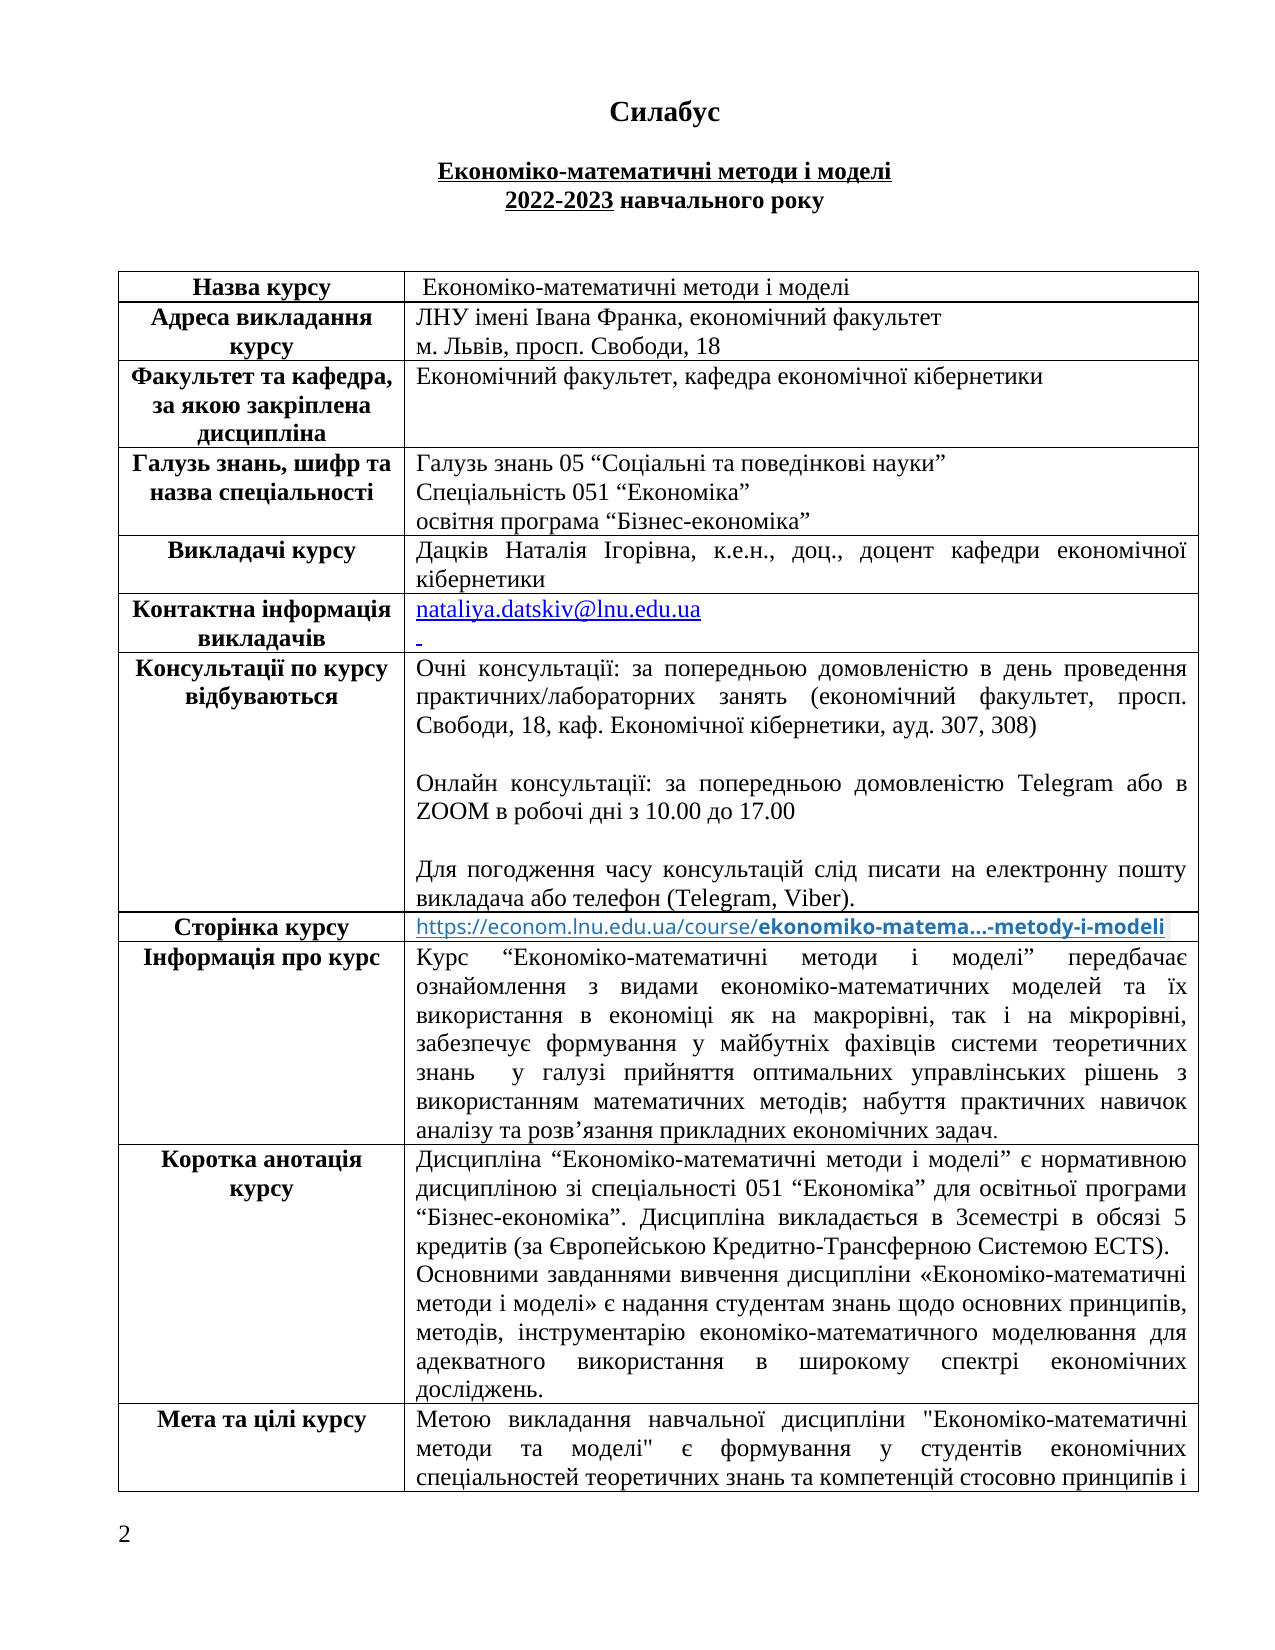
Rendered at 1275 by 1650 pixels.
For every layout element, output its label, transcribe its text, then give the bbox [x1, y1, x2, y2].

table_cell Контактна інформація викладачів [119, 594, 404, 652]
table_cell Коротка анотація курсу [119, 1145, 404, 1403]
table_cell Факультет та кафедра, за якою закріплена дисципліна [119, 361, 404, 447]
table_cell Дацків Наталія Ігорівна, к.е.н., доц., доцент кафедри економічної кібернетики [405, 536, 1198, 593]
table_cell Викладачі курсу [119, 536, 404, 593]
table_cell Галузь знань 05 “Соціальні та поведінкові науки” Спеціальність 051 “Економіка” освітня програма “Бізнес-економіка” [405, 448, 1198, 534]
table_cell Курс “Економіко-математичні методи і моделі” передбачає ознайомлення з видами економіко-математичних моделей та їх використання в економіці як на макрорівні, так і на мікрорівні, забезпечує формування у майбутніх фахівців системи теоретичних знань у галузі прийняття оптимальних управлінських рішень з використанням математичних методів; набуття практичних навичок аналізу та розв’язання прикладних економічних задач. [405, 942, 1198, 1143]
table_cell Сторінка курсу [119, 913, 404, 941]
table_cell https://econom.lnu.edu.ua/course/ekonomiko-matema…-metody-i-modeli ‎ [405, 913, 1165, 941]
table_header Назва курсу [119, 272, 404, 301]
table_cell ЛНУ імені Івана Франка, економічний факультет м. Львів, просп. Свободи, 18 [405, 303, 1198, 360]
table_cell Економічний факультет, кафедра економічної кібернетики [405, 361, 1198, 447]
table_cell Інформація про курс [119, 942, 404, 1143]
text 2022-2023 навчального року [118, 185, 1211, 213]
table_cell Консультації по курсу відбуваються [119, 653, 404, 911]
text Силабус [118, 94, 1211, 127]
table_cell Очні консультації: за попередньою домовленістю в день проведення практичних/лабораторних занять (економічний факультет, просп. Свободи, 18, каф. Економічної кібернетики, ауд. 307, 308) Онлайн консультації: за попередньою домовленістю Telеgram або в ZOOM в робочі дні з 10.00 до 17.00 Для погодження часу консультацій слід писати на електронну пошту викладача або телефон (Telеgram, Viber). [405, 653, 1198, 911]
table_cell Мета та цілі курсу [119, 1404, 404, 1491]
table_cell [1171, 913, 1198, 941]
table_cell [405, 1404, 1198, 1491]
text Економіко-математичні методи і моделі [118, 156, 1211, 185]
table_cell Адреса викладання курсу [119, 303, 404, 360]
table_cell nataliya.datskiv@lnu.edu.ua [405, 594, 1198, 652]
table_cell Дисципліна “Економіко-математичні методи і моделі” є нормативною дисципліною зі спеціальності 051 “Економіка” для освітньої програми “Бізнес-економіка”. Дисципліна викладається в 3семестрі в обсязі 5 кредитів (за Європейською Кредитно-Трансферною Системою ECTS). Основними завданнями вивчення дисципліни «Економіко-математичні методи і моделі» є надання студентам знань щодо основних принципів, методів, інструментарію економіко-математичного моделювання для адекватного використання в широкому спектрі економічних досліджень. [405, 1145, 1198, 1403]
table_header Економіко-математичні методи і моделі [405, 272, 1198, 301]
table_cell Галузь знань, шифр та назва спеціальності [119, 448, 404, 534]
